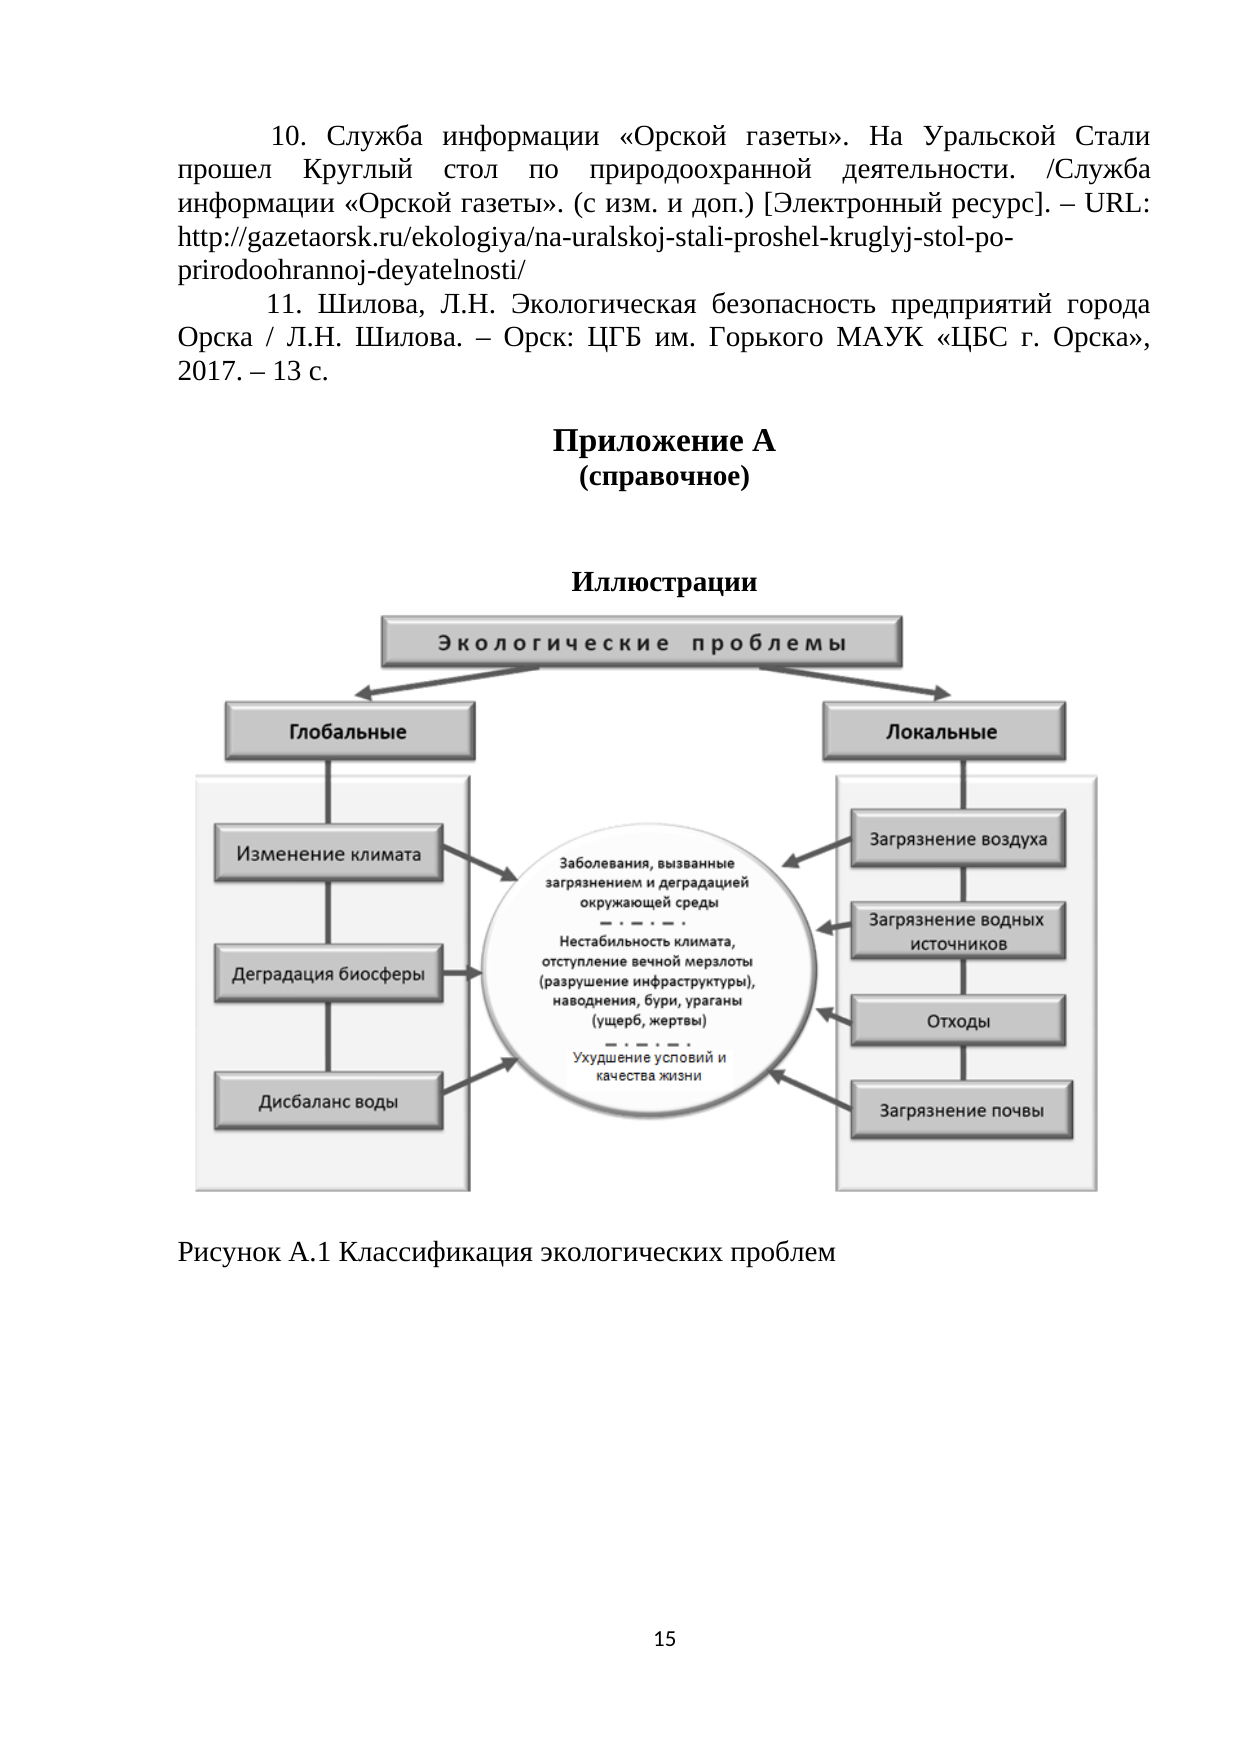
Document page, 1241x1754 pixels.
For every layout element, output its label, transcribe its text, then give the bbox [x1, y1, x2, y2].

text 11. Шилова, Л.Н. Экологическая безопасность предприятий города Орска / Л.Н. Шилова. – Орск: ЦГБ им. Горького МАУК «ЦБС г. Орска», 2017. – 13 с. [177, 286, 1152, 386]
text 10. Служба информации «Орской газеты». На Уральской Стали прошел Круглый стол по природоохранной деятельности. /Служба информации «Орской газеты». (с изм. и доп.) [Электронный ресурс]. – URL: http://gazetaorsk.ru/ekologiya/na-uralskoj-stali-proshel-kruglyj-stol-po-prirodoohrannoj-deyatelnosti/ [177, 118, 1152, 286]
picture [171, 605, 1143, 1202]
text (справочное) [177, 458, 1152, 492]
text Иллюстрации [177, 564, 1152, 597]
text Приложение А [177, 420, 1152, 458]
